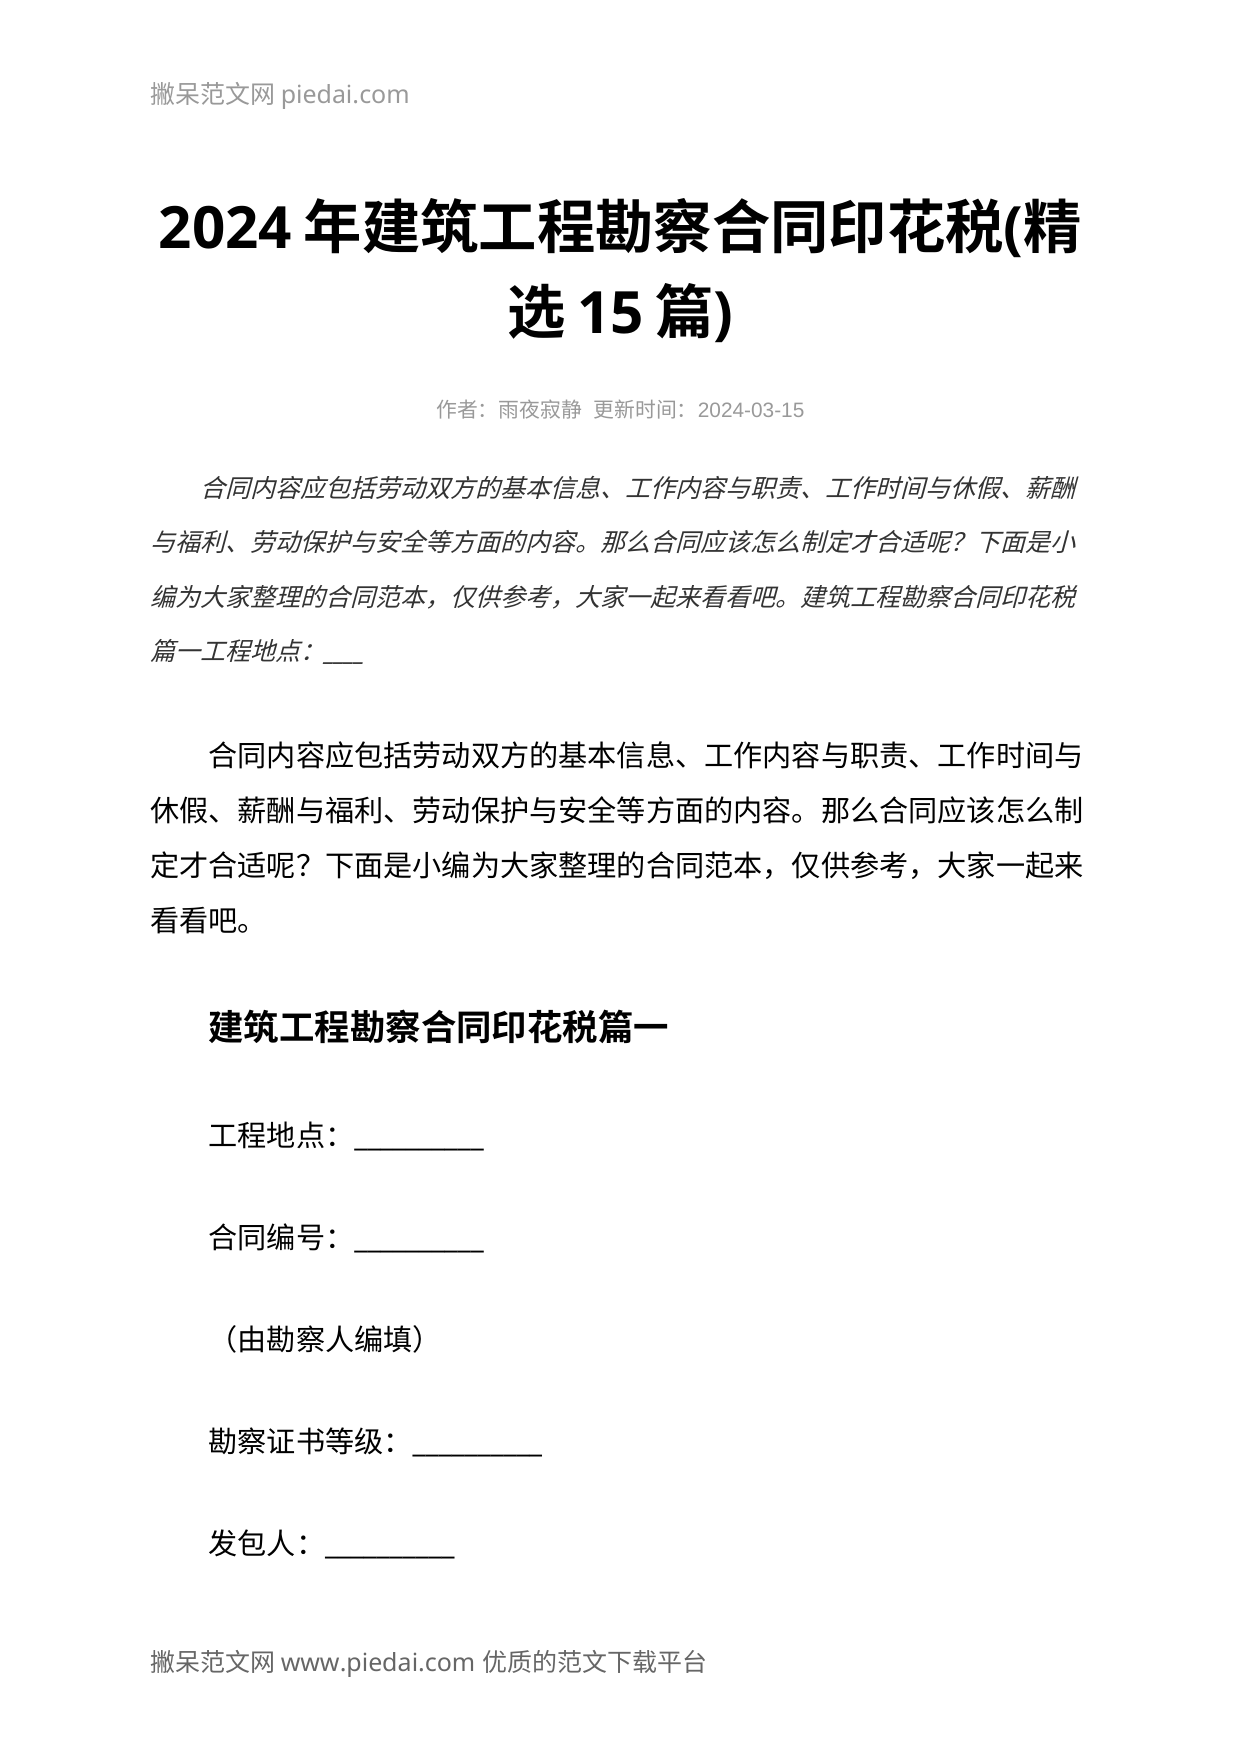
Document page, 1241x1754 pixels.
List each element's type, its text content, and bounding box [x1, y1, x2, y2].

text 合同内容应包括劳动双方的基本信息、工作内容与职责、工作时间与休假、薪酬与福利、劳动保护与安全等方面的内容。那么合同应该怎么制定才合适呢？下面是小编为大家整理的合同范本，仅供参考，大家一起来看看吧。建筑工程勘察合同印花税篇一工程地点：____ [150, 468, 1090, 668]
text 勘察证书等级：__________ [150, 1418, 1090, 1461]
text 发包人：__________ [150, 1521, 1090, 1563]
text 作者：雨夜寂静 更新时间：2024-03-15 [150, 398, 1090, 422]
text 合同内容应包括劳动双方的基本信息、工作内容与职责、工作时间与休假、薪酬与福利、劳动保护与安全等方面的内容。那么合同应该怎么制定才合适呢？下面是小编为大家整理的合同范本，仅供参考，大家一起来看看吧。 [150, 733, 1090, 940]
text 合同编号：__________ [150, 1215, 1090, 1257]
text 工程地点：__________ [150, 1113, 1090, 1155]
subtitle 2024年建筑工程勘察合同印花税(精选15篇) [150, 181, 1090, 351]
text 建筑工程勘察合同印花税篇一 [150, 999, 1090, 1051]
text （由勘察人编填） [150, 1317, 1090, 1359]
